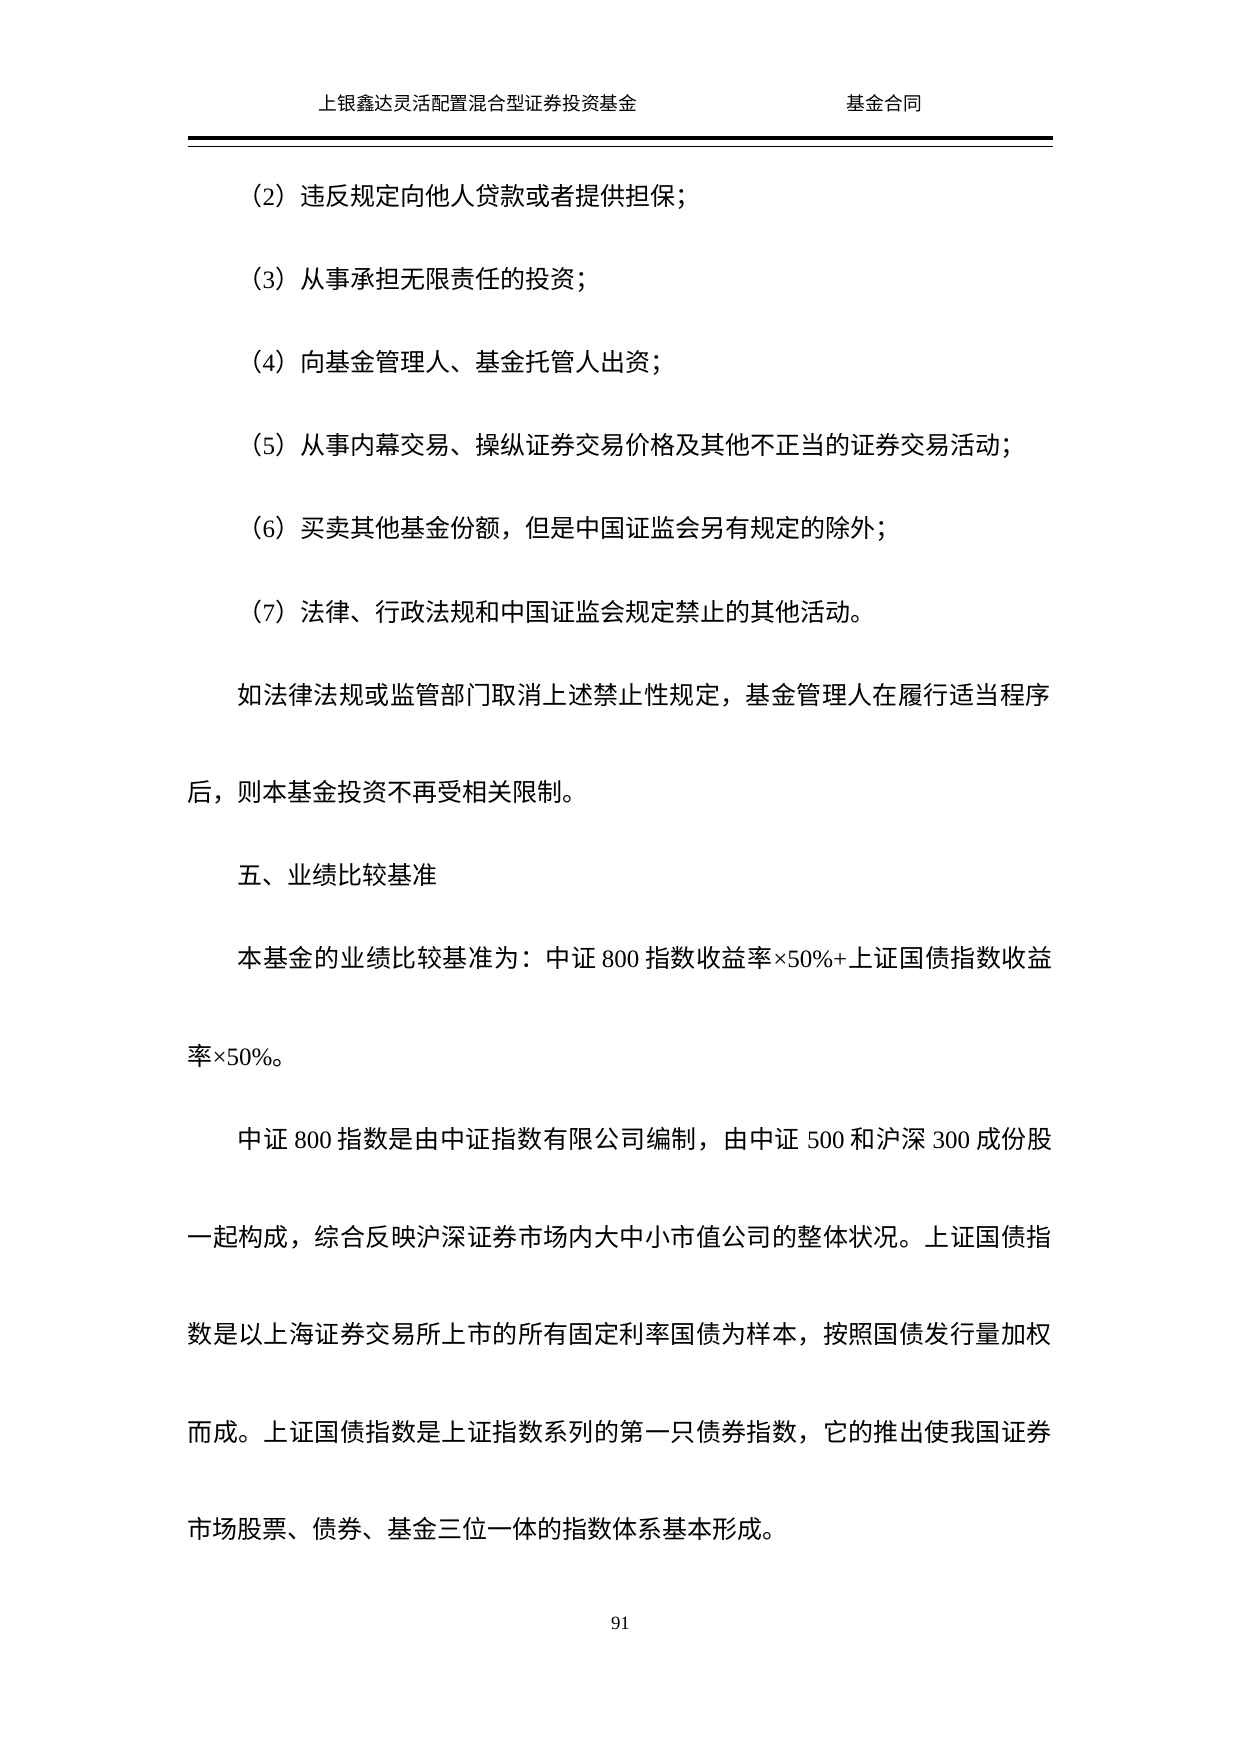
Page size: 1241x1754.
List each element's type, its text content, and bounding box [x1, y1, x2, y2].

text 本基金的业绩比较基准为：中证800指数收益率×50%+上证国债指数收益率×50%。 [187, 924, 1053, 1087]
text （5）从事内幕交易、操纵证券交易价格及其他不正当的证券交易活动； [187, 411, 1053, 476]
text （2）违反规定向他人贷款或者提供担保； [187, 162, 1053, 227]
text （4）向基金管理人、基金托管人出资； [187, 328, 1053, 393]
text 中证800指数是由中证指数有限公司编制，由中证500和沪深300成份股一起构成，综合反映沪深证券市场内大中小市值公司的整体状况。上证国债指数是以上海证券交易所上市的所有固定利率国债为样本，按照国债发行量加权而成。上证国债指数是上证指数系列的第一只债券指数，它的推出使我国证券市场股票、债券、基金三位一体的指数体系基本形成。 [187, 1105, 1053, 1560]
text （3）从事承担无限责任的投资； [187, 245, 1053, 310]
text 如法律法规或监管部门取消上述禁止性规定，基金管理人在履行适当程序后，则本基金投资不再受相关限制。 [187, 661, 1053, 823]
text 五、业绩比较基准 [187, 841, 1053, 906]
text （6）买卖其他基金份额，但是中国证监会另有规定的除外； [187, 494, 1053, 559]
text （7）法律、行政法规和中国证监会规定禁止的其他活动。 [187, 578, 1053, 643]
